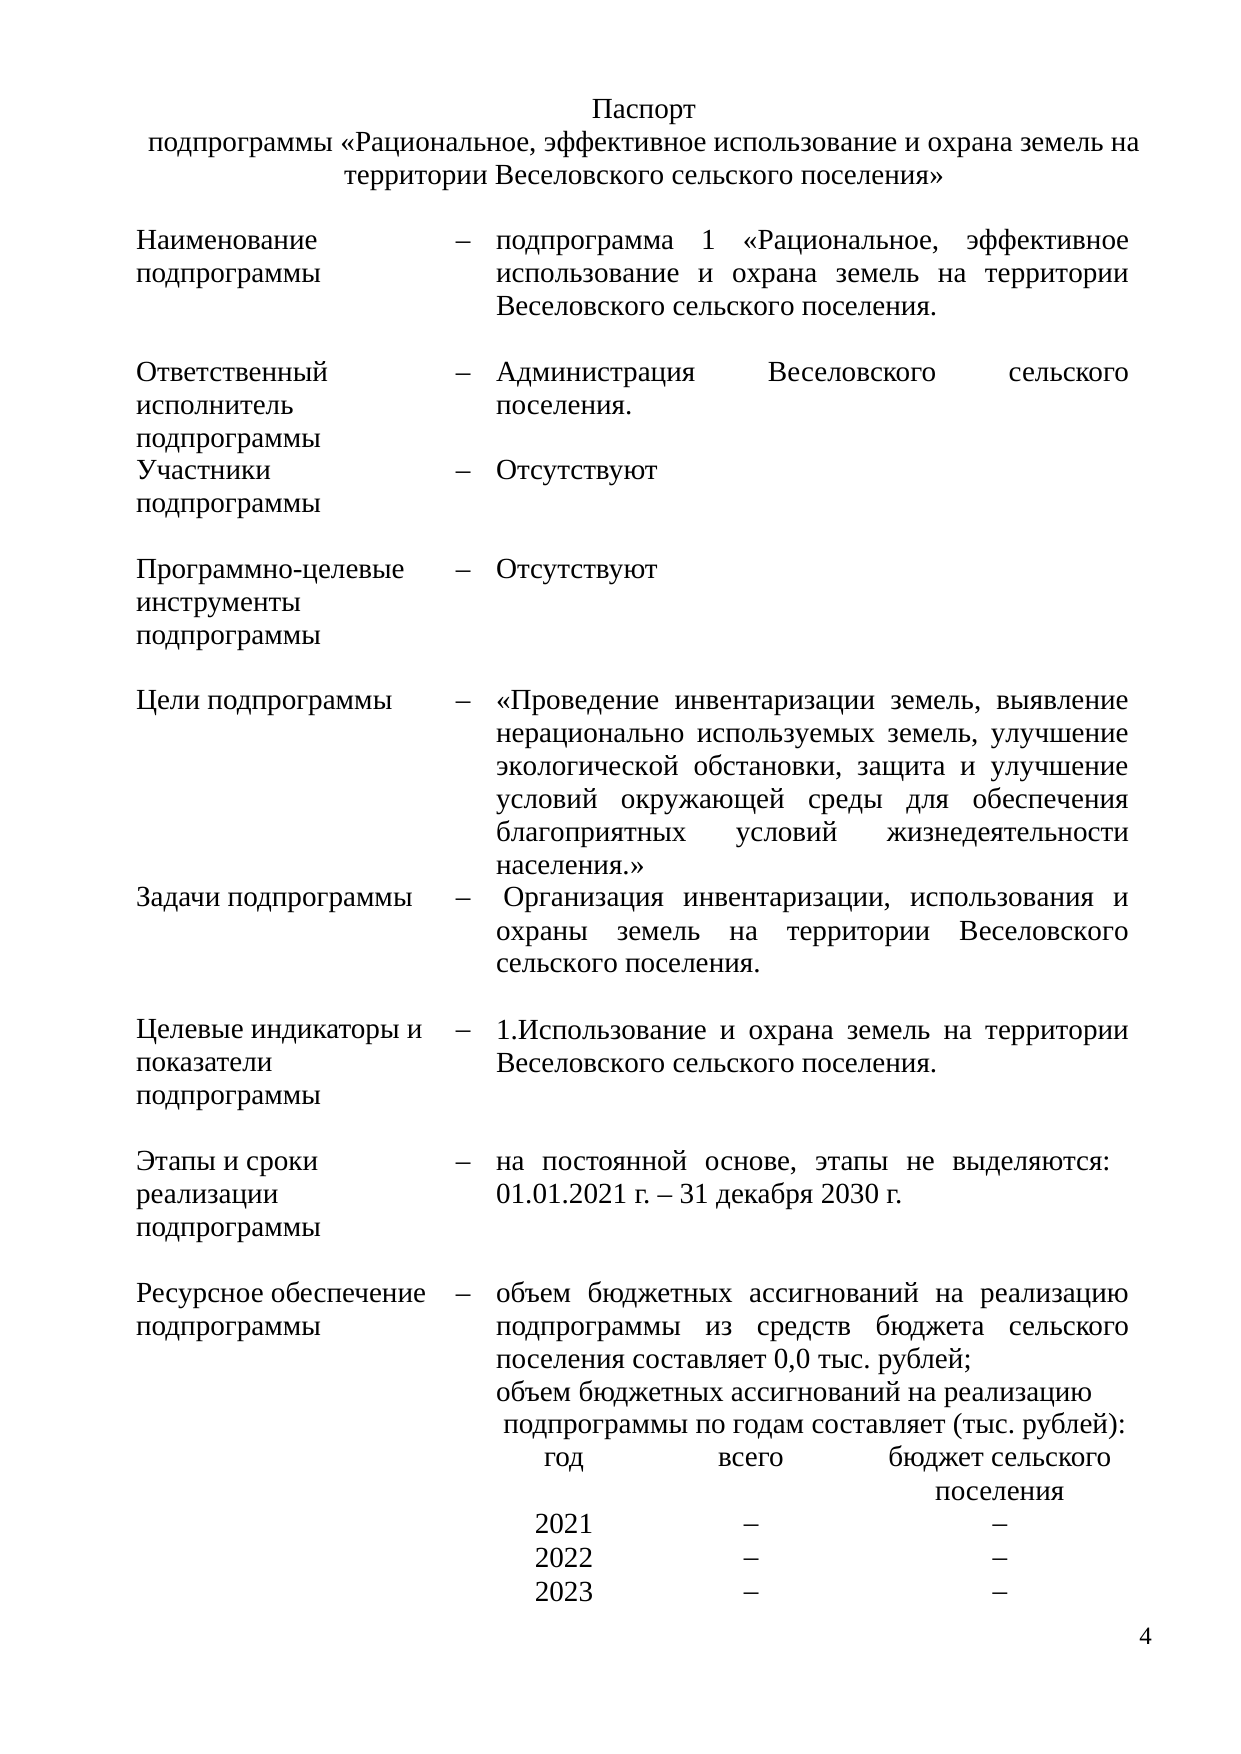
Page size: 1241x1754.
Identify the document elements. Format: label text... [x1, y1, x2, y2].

table_cell – [441, 880, 484, 1012]
table_cell – [441, 1144, 484, 1276]
table_cell 2021 [485, 1506, 643, 1540]
table_cell 1.Использование и охрана земель на территории Веселовского сельского поселения. [485, 1012, 1140, 1144]
table_cell Этапы и сроки реализации подпрограммы [125, 1144, 441, 1276]
table_cell – [859, 1574, 1140, 1608]
text Паспорт [136, 92, 1152, 125]
table_cell Цели подпрограммы [125, 683, 441, 880]
table_cell Организация инвентаризации, использования и охраны земель на территории Веселовского сельского поселения. [485, 880, 1140, 1012]
table_cell – [441, 552, 484, 683]
table_cell 2023 [485, 1574, 643, 1608]
table_cell – [441, 683, 484, 880]
table_cell – [859, 1506, 1140, 1540]
table_cell – [643, 1574, 859, 1608]
table_cell Участники подпрограммы [125, 453, 441, 552]
table_cell – [441, 1276, 484, 1608]
table_header подпрограмма 1 «Рациональное, эффективное использование и охрана земель на территории Веселовского сельского поселения. [485, 223, 1140, 355]
table_cell Администрация Веселовского сельского поселения. [485, 355, 1140, 453]
table_cell год [485, 1441, 643, 1506]
table_cell 2022 [485, 1540, 643, 1574]
table_cell – [441, 453, 484, 552]
table_cell на постоянной основе, этапы не выделяются: 01.01.2021 г. – 31 декабря 2030 г. [485, 1144, 1140, 1276]
table_cell бюджет сельского поселения [859, 1441, 1140, 1506]
table_cell «Проведение инвентаризации земель, выявление нерационально используемых земель, улучшение экологической обстановки, защита и улучшение условий окружающей среды для обеспечения благоприятных условий жизнедеятельности населения.» [485, 683, 1140, 880]
table_header Наименование подпрограммы [125, 223, 441, 355]
table_cell – [643, 1506, 859, 1540]
table_cell – [859, 1540, 1140, 1574]
table_cell – [441, 355, 484, 453]
table_cell объем бюджетных ассигнований на реализацию подпрограммы из средств бюджета сельского поселения составляет 0,0 тыс. рублей; объем бюджетных ассигнований на реализацию подпрограммы по годам составляет (тыс. рублей): [485, 1276, 1140, 1441]
table_header – [441, 223, 484, 355]
text подпрограммы «Рациональное, эффективное использование и охрана земель на территории Веселовского сельского поселения» [136, 125, 1152, 190]
table_cell – [441, 1012, 484, 1144]
table_cell Отсутствуют [485, 552, 1140, 683]
table_cell всего [643, 1441, 859, 1506]
table_cell Целевые индикаторы и показатели подпрограммы [125, 1012, 441, 1144]
table_cell Отсутствуют [485, 453, 1140, 552]
table_cell Программно-целевые инструменты подпрограммы [125, 552, 441, 683]
table_cell Ресурсное обеспечение подпрограммы [125, 1276, 441, 1608]
table_cell Ответственный исполнитель подпрограммы [125, 355, 441, 453]
table_cell Задачи подпрограммы [125, 880, 441, 1012]
table_cell – [643, 1540, 859, 1574]
